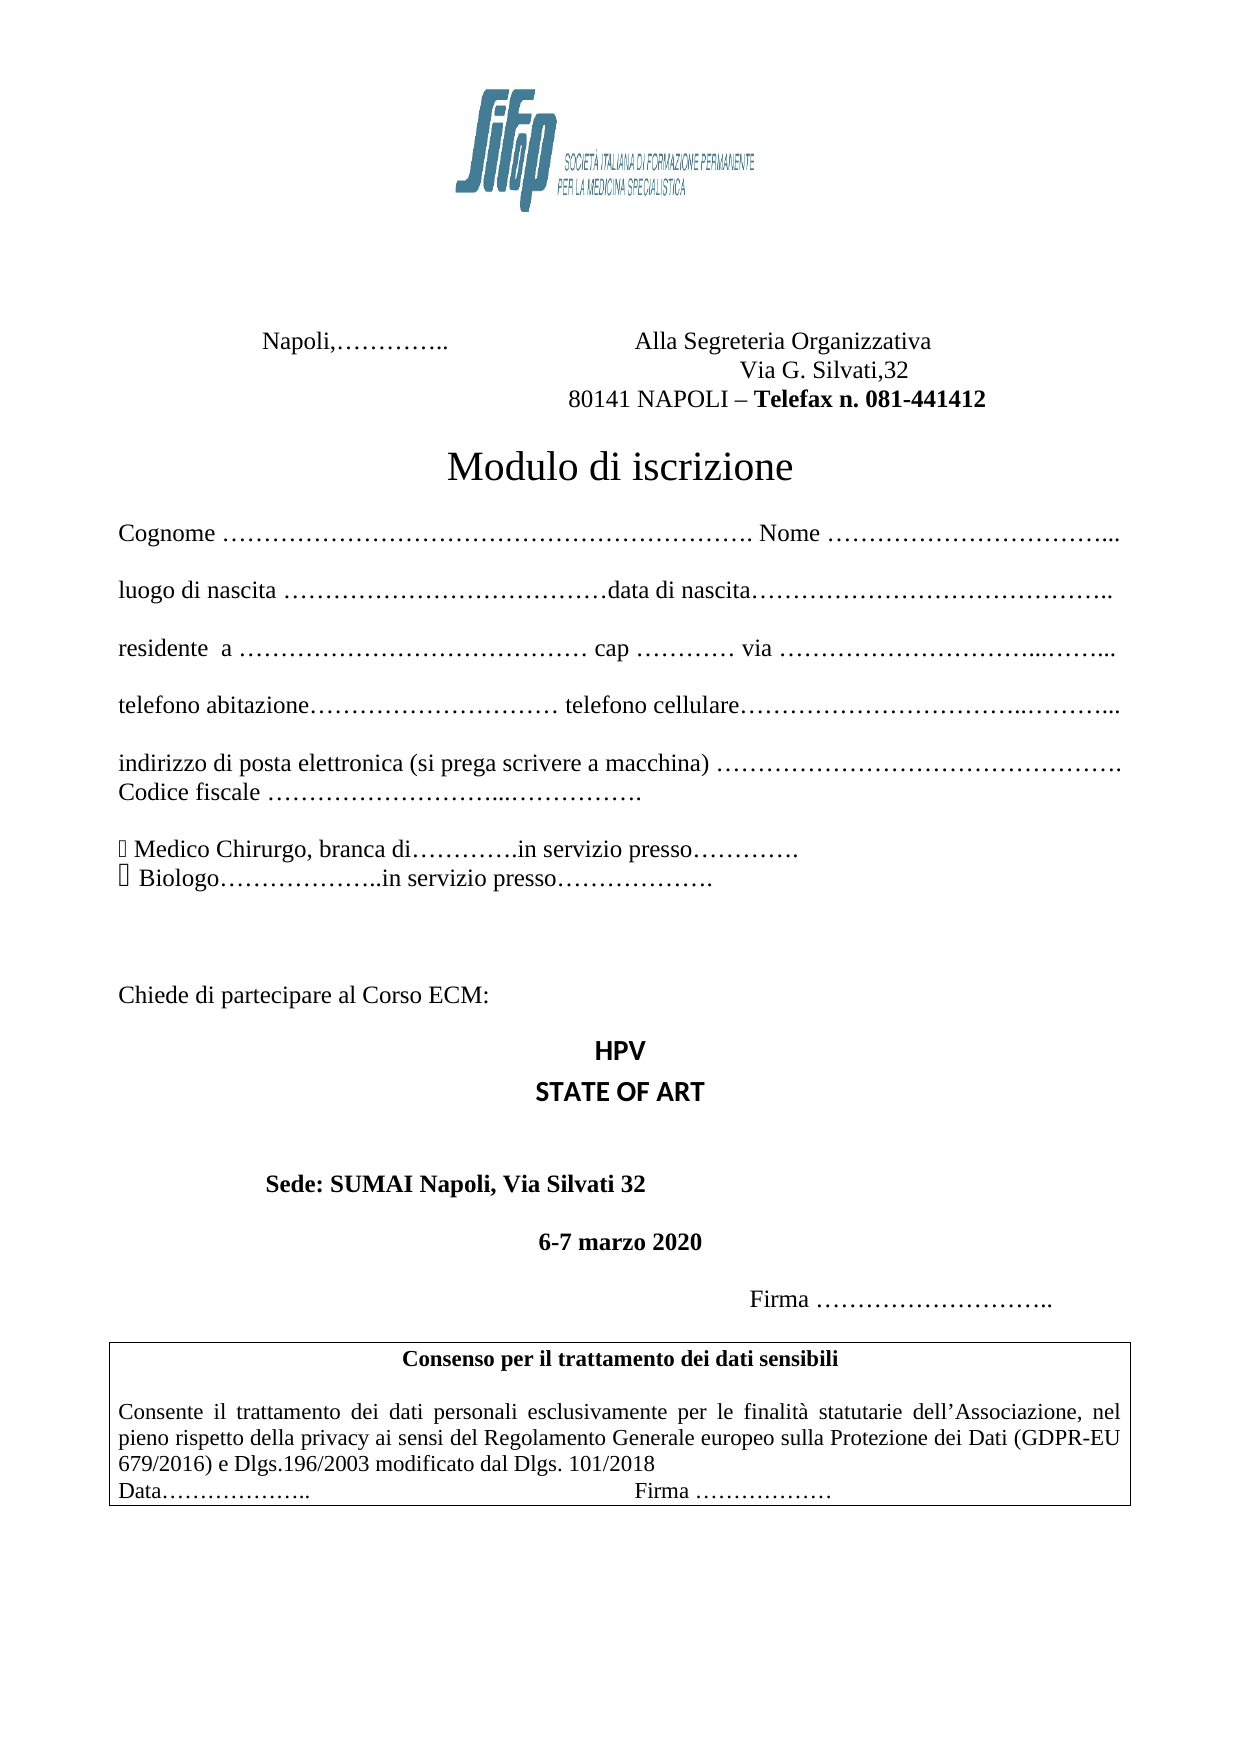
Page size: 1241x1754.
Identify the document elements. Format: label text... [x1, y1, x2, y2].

subtitle Consenso per il trattamento dei dati sensibili [110, 1343, 1130, 1371]
text indirizzo di posta elettronica (si prega scrivere a macchina) …………………………………………. [118, 748, 1122, 777]
text telefono abitazione………………………… telefono cellulare……………………………..………... [118, 690, 1122, 719]
picture [455, 87, 754, 212]
text STATE OF ART [118, 1073, 1122, 1109]
text luogo di nascita …………………………………data di nascita…………………………………….. [118, 575, 1122, 604]
text Cognome ………………………………………………………. Nome ……………………………... [118, 518, 1122, 547]
text Codice fiscale ………………………...……………. [118, 777, 1122, 805]
text Firma ……………………….. [118, 1284, 1122, 1342]
text Data……………….. Firma ……………… [110, 1474, 1130, 1505]
subtitle Modulo di iscrizione [118, 441, 1122, 489]
text Via G. Silvati,32 [118, 355, 1122, 384]
text Consente il trattamento dei dati personali esclusivamente per le finalità statutarie dell’Associazione, nel pieno rispetto della privacy ai sensi del Regolamento Generale europeo sulla Protezione dei Dati (GDPR-EU 679/2016) e Dlgs.196/2003 modificato dal Dlgs. 101/2018 [118, 1398, 1122, 1474]
text Biologo………………..in servizio presso………………. [118, 863, 1122, 893]
text 80141 NAPOLI – Telefax n. 081-441412 [118, 384, 1122, 412]
text Sede: SUMAI Napoli, Via Silvati 32 [118, 1169, 1122, 1198]
text residente a …………………………………… cap ………… via …………………………...……... [118, 633, 1122, 662]
text Napoli,………….. Alla Segreteria Organizzativa [118, 326, 1122, 355]
text HPV [118, 1032, 1122, 1068]
text Medico Chirurgo, branca di………….in servizio presso…………. [118, 834, 1122, 863]
text 6-7 marzo 2020 [118, 1227, 1122, 1256]
text Chiede di partecipare al Corso ECM: [118, 980, 1122, 1008]
